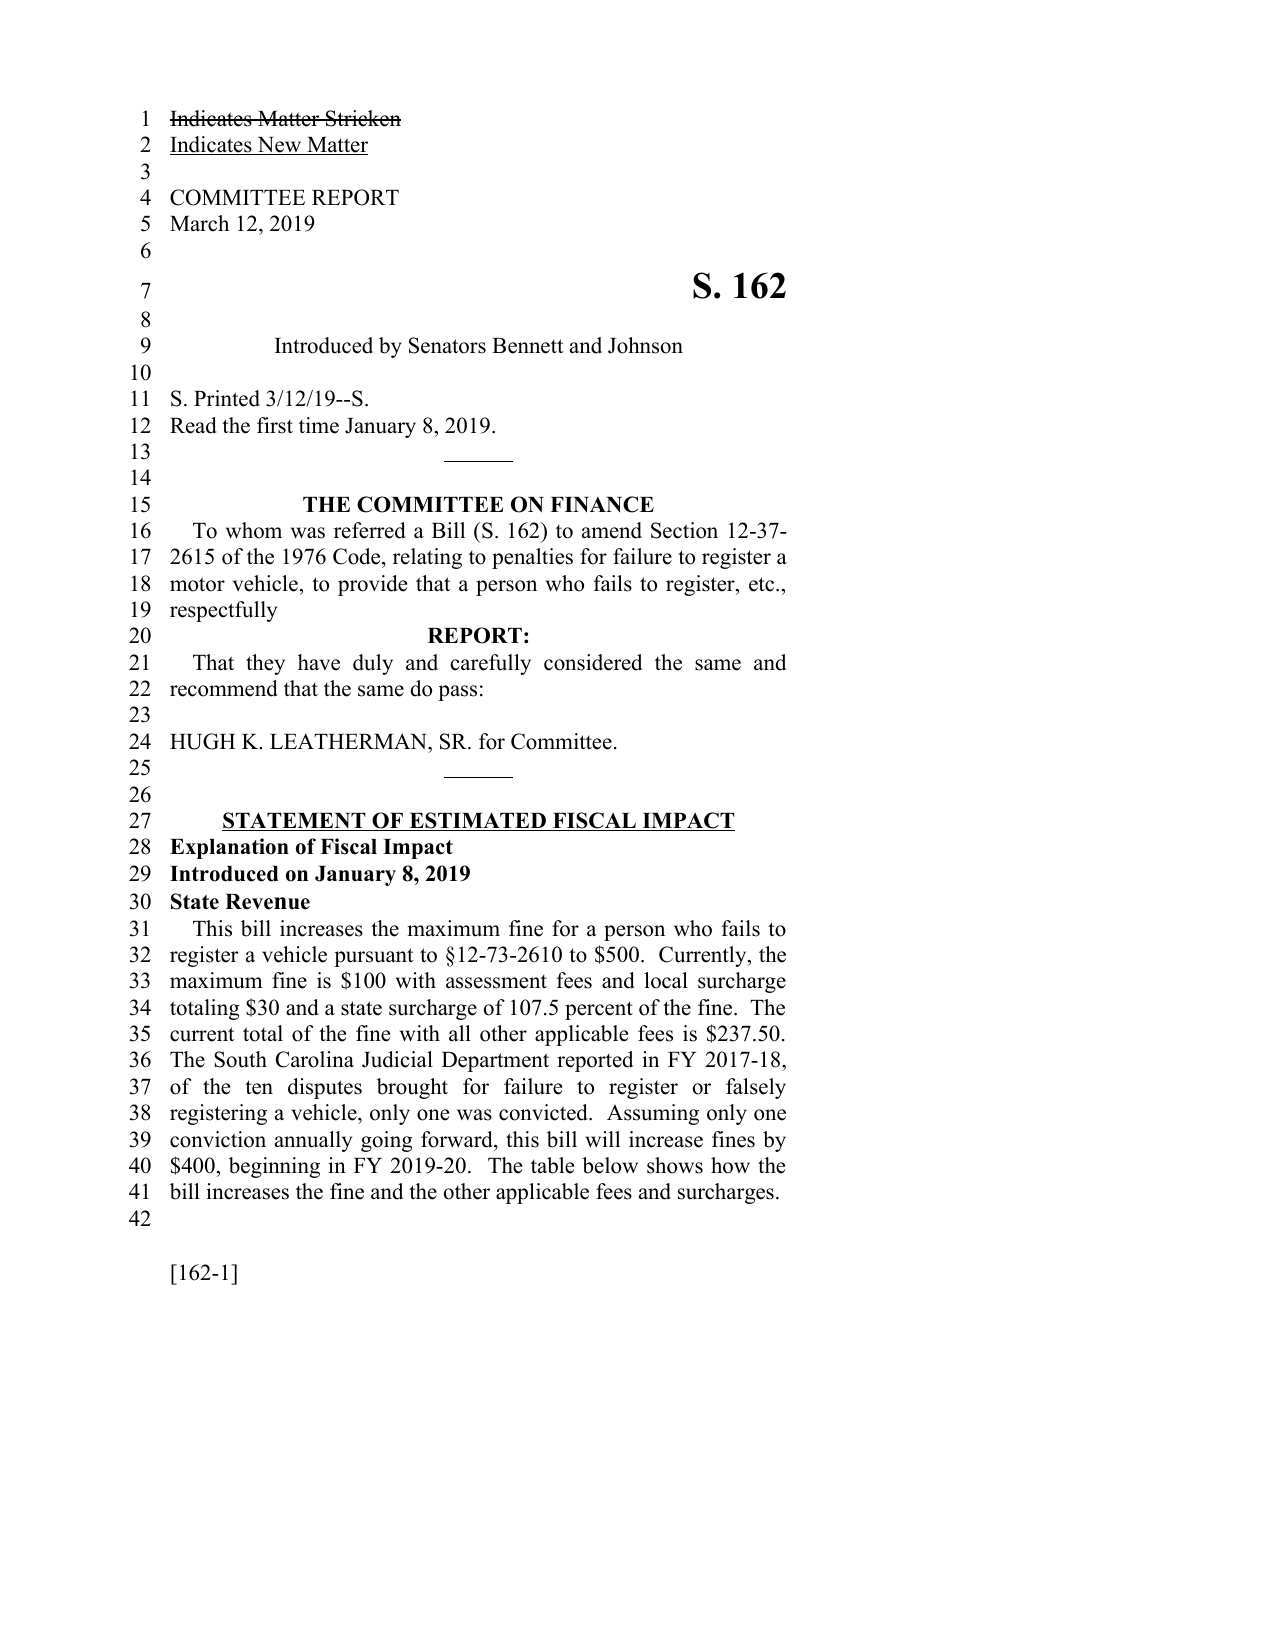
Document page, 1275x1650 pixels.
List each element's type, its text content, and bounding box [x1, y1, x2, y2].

text That they have duly and carefully considered the same and recommend that the same do pass: [169, 649, 787, 702]
text March 12, 2019 [169, 210, 787, 237]
text Introduced by Senators Bennett and Johnson [169, 333, 787, 359]
text Introduced on January 8, 2019 [169, 860, 787, 886]
text Indicates New Matter [169, 131, 787, 158]
text Indicates Matter Stricken [169, 105, 787, 131]
text REPORT: [169, 622, 787, 649]
text To whom was referred a Bill (S. 162) to amend Section 12-37-2615 of the 1976 Code, relating to penalties for failure to register a motor vehicle, to provide that a person who fails to register, etc., respectfully [169, 517, 787, 622]
text HUGH K. LEATHERMAN, SR. for Committee. [169, 728, 787, 754]
text Explanation of Fiscal Impact [169, 833, 787, 860]
text STATEMENT OF ESTIMATED FISCAL IMPACT [169, 807, 787, 833]
text S. 162 [169, 263, 787, 306]
text This bill increases the maximum fine for a person who fails to register a vehicle pursuant to §12-73-2610 to $500. Currently, the maximum fine is $100 with assessment fees and local surcharge totaling $30 and a state surcharge of 107.5 percent of the fine. The current total of the fine with all other applicable fees is $237.50. The South Carolina Judicial Department reported in FY 2017-18, of the ten disputes brought for failure to register or falsely registering a vehicle, only one was convicted. Assuming only one conviction annually going forward, this bill will increase fines by $400, beginning in FY 2019-20. The table below shows how the bill increases the fine and the other applicable fees and surcharges. [169, 915, 787, 1205]
text COMMITTEE REPORT [169, 184, 787, 210]
text Read the first time January 8, 2019. [169, 412, 787, 438]
text THE COMMITTEE ON FINANCE [169, 491, 787, 517]
text S. Printed 3/12/19--S. [169, 385, 787, 412]
text State Revenue [169, 886, 787, 915]
